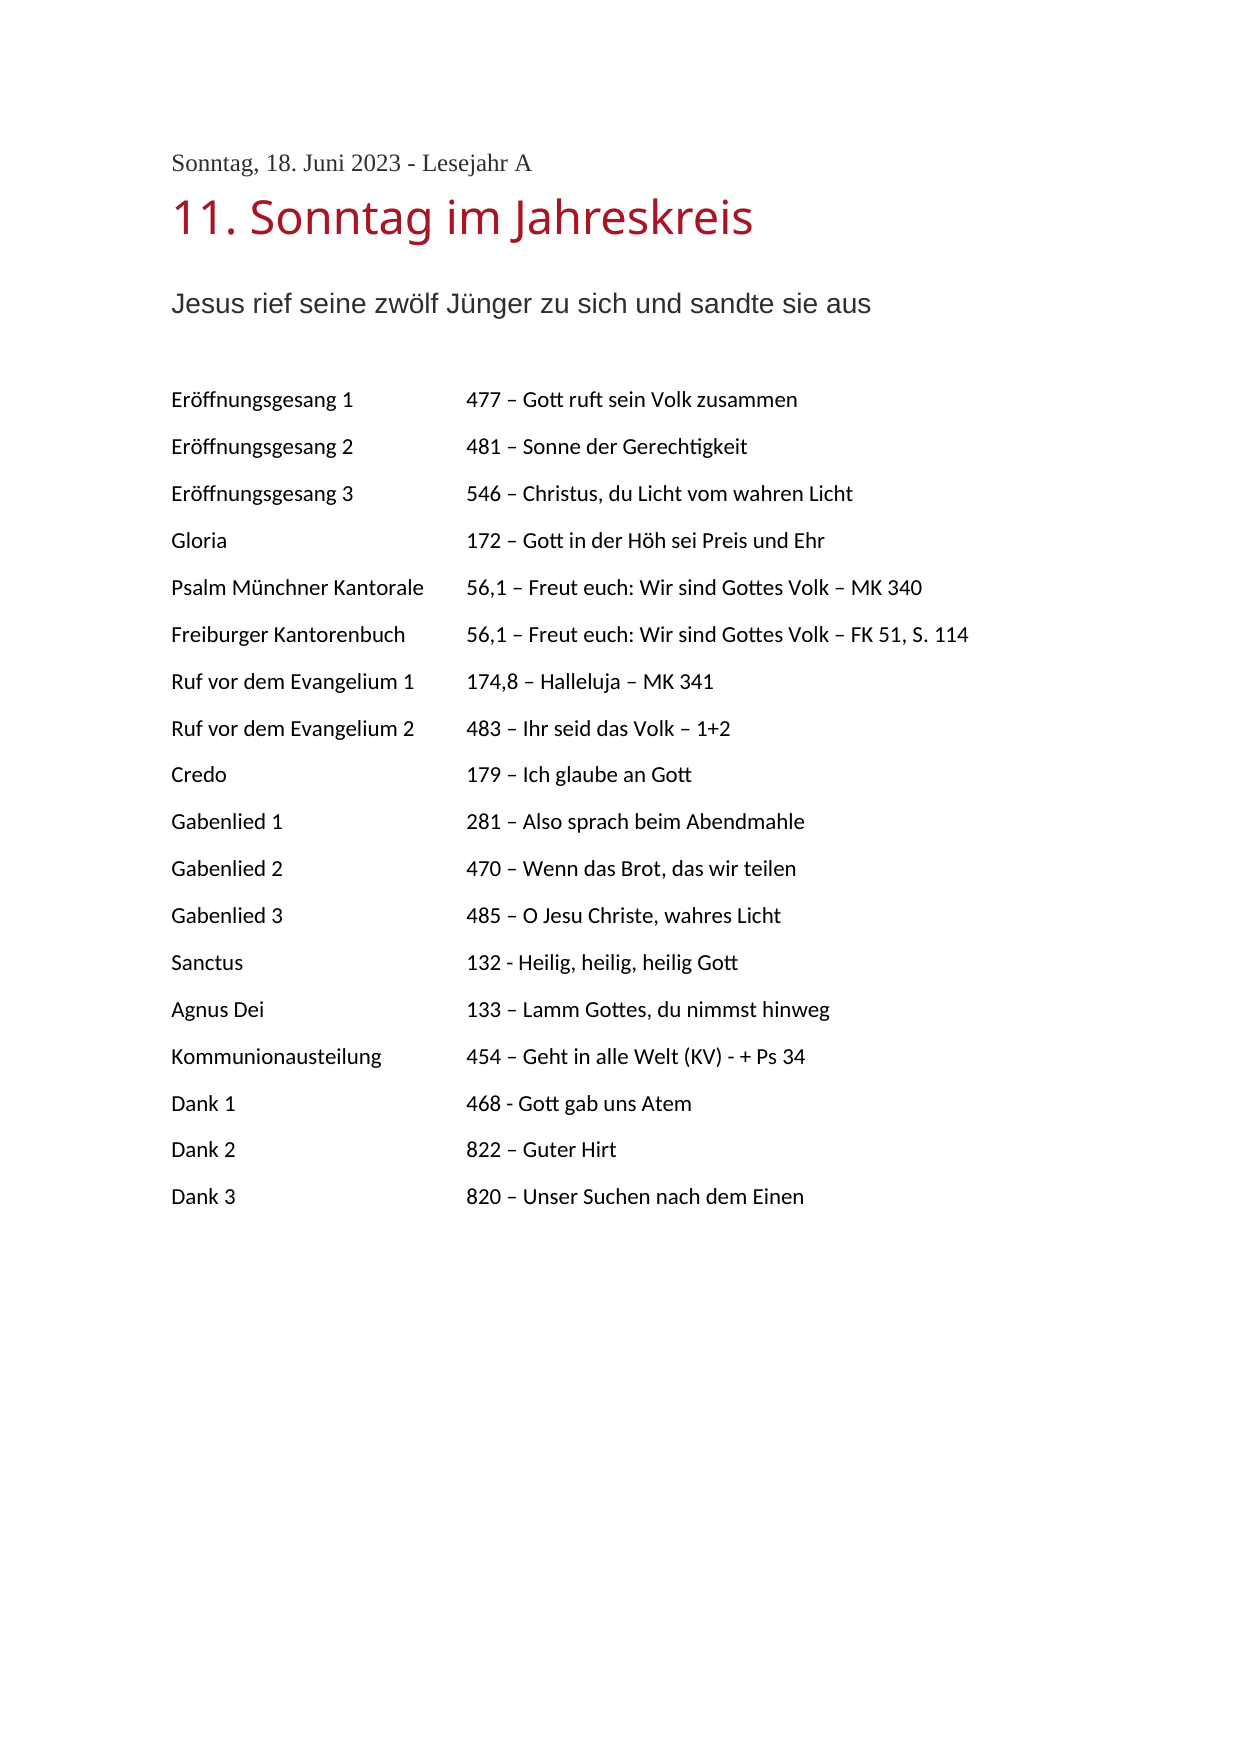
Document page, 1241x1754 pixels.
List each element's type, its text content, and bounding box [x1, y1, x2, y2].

text Gabenlied 3 485 – O Jesu Christe, wahres Licht [171, 901, 1028, 929]
text Eröffnungsgesang 1 477 – Gott ruft sein Volk zusammen [171, 386, 1028, 413]
text Jesus rief seine zwölf Jünger zu sich und sandte sie aus [171, 279, 1028, 320]
text Sanctus 132 - Heilig, heilig, heilig Gott [171, 948, 1028, 976]
text Ruf vor dem Evangelium 2 483 – Ihr seid das Volk – 1+2 [171, 714, 1028, 742]
text Gabenlied 1 281 – Also sprach beim Abendmahle [171, 807, 1028, 835]
text Eröffnungsgesang 3 546 – Christus, du Licht vom wahren Licht [171, 479, 1028, 507]
text Gloria 172 – Gott in der Höh sei Preis und Ehr [171, 526, 1028, 554]
text Gabenlied 2 470 – Wenn das Brot, das wir teilen [171, 854, 1028, 882]
text Dank 1 468 - Gott gab uns Atem [171, 1089, 1028, 1117]
text Sonntag, 18. Juni 2023 - Lesejahr A [171, 148, 1028, 176]
text Freiburger Kantorenbuch 56,1 – Freut euch: Wir sind Gottes Volk – FK 51, S. 114 [171, 620, 1028, 648]
text Kommunionausteilung 454 – Geht in alle Welt (KV) - + Ps 34 [171, 1042, 1028, 1070]
text Agnus Dei 133 – Lamm Gottes, du nimmst hinweg [171, 995, 1028, 1023]
text Ruf vor dem Evangelium 1 174,8 – Halleluja – MK 341 [171, 667, 1028, 695]
text Psalm Münchner Kantorale 56,1 – Freut euch: Wir sind Gottes Volk – MK 340 [171, 573, 1028, 601]
text Credo 179 – Ich glaube an Gott [171, 761, 1028, 788]
text Dank 3 820 – Unser Suchen nach dem Einen [171, 1182, 1087, 1210]
text 11. Sonntag im Jahreskreis [171, 184, 1028, 248]
text Dank 2 822 – Guter Hirt [171, 1136, 1028, 1163]
text Eröffnungsgesang 2 481 – Sonne der Gerechtigkeit [171, 432, 1028, 460]
